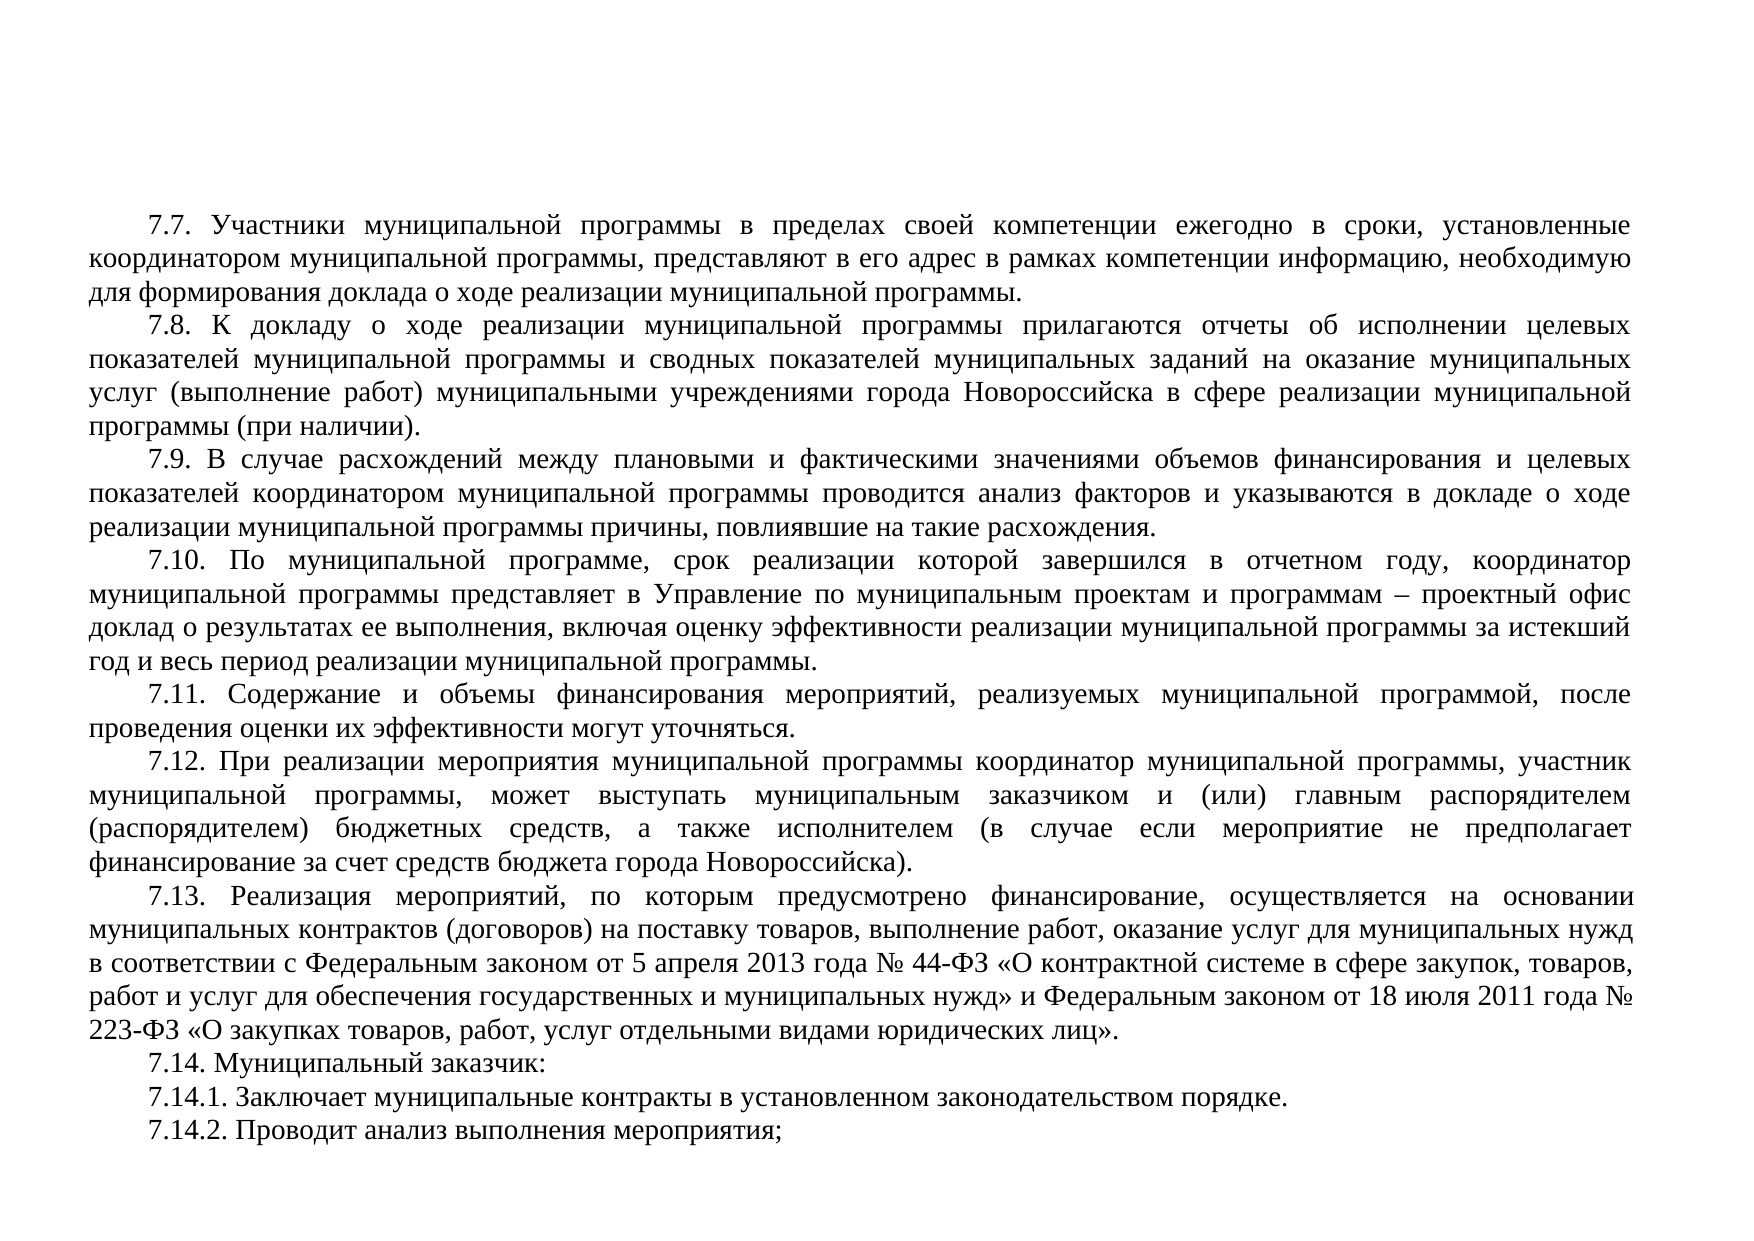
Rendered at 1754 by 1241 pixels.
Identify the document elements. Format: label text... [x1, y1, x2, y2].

text 7.11. Содержание и объемы финансирования мероприятий, реализуемых муниципальной программой, после проведения оценки их эффективности могут уточняться. [88, 676, 1633, 743]
text 7.13. Реализация мероприятий, по которым предусмотрено финансирование, осуществляется на основании муниципальных контрактов (договоров) на поставку товаров, выполнение работ, оказание услуг для муниципальных нужд в соответствии с Федеральным законом от 5 апреля 2013 года № 44-ФЗ «О контрактной системе в сфере закупок, товаров, работ и услуг для обеспечения государственных и муниципальных нужд» и Федеральным законом от 18 июля 2011 года № 223-ФЗ «О закупках товаров, работ, услуг отдельными видами юридических лиц». [88, 878, 1636, 1045]
text 7.10. По муниципальной программе, срок реализации которой завершился в отчетном году, координатор муниципальной программы представляет в Управление по муниципальным проектам и программам – проектный офис доклад о результатах ее выполнения, включая оценку эффективности реализации муниципальной программы за истекший год и весь период реализации муниципальной программы. [88, 542, 1633, 676]
text 7.14.2. Проводит анализ выполнения мероприятия; [88, 1112, 1633, 1146]
text 7.9. В случае расхождений между плановыми и фактическими значениями объемов финансирования и целевых показателей координатором муниципальной программы проводится анализ факторов и указываются в докладе о ходе реализации муниципальной программы причины, повлиявшие на такие расхождения. [88, 442, 1633, 542]
text 7.14. Муниципальный заказчик: [88, 1045, 1633, 1079]
text 7.8. К докладу о ходе реализации муниципальной программы прилагаются отчеты об исполнении целевых показателей муниципальной программы и сводных показателей муниципальных заданий на оказание муниципальных услуг (выполнение работ) муниципальными учреждениями города Новороссийска в сфере реализации муниципальной программы (при наличии). [88, 307, 1633, 442]
text 7.12. При реализации мероприятия муниципальной программы координатор муниципальной программы, участник муниципальной программы, может выступать муниципальным заказчиком и (или) главным распорядителем (распорядителем) бюджетных средств, а также исполнителем (в случае если мероприятие не предполагает финансирование за счет средств бюджета города Новороссийска). [88, 743, 1633, 878]
text 7.7. Участники муниципальной программы в пределах своей компетенции ежегодно в сроки, установленные координатором муниципальной программы, представляют в его адрес в рамках компетенции информацию, необходимую для формирования доклада о ходе реализации муниципальной программы. [88, 207, 1633, 307]
text 7.14.1. Заключает муниципальные контракты в установленном законодательством порядке. [88, 1079, 1633, 1112]
